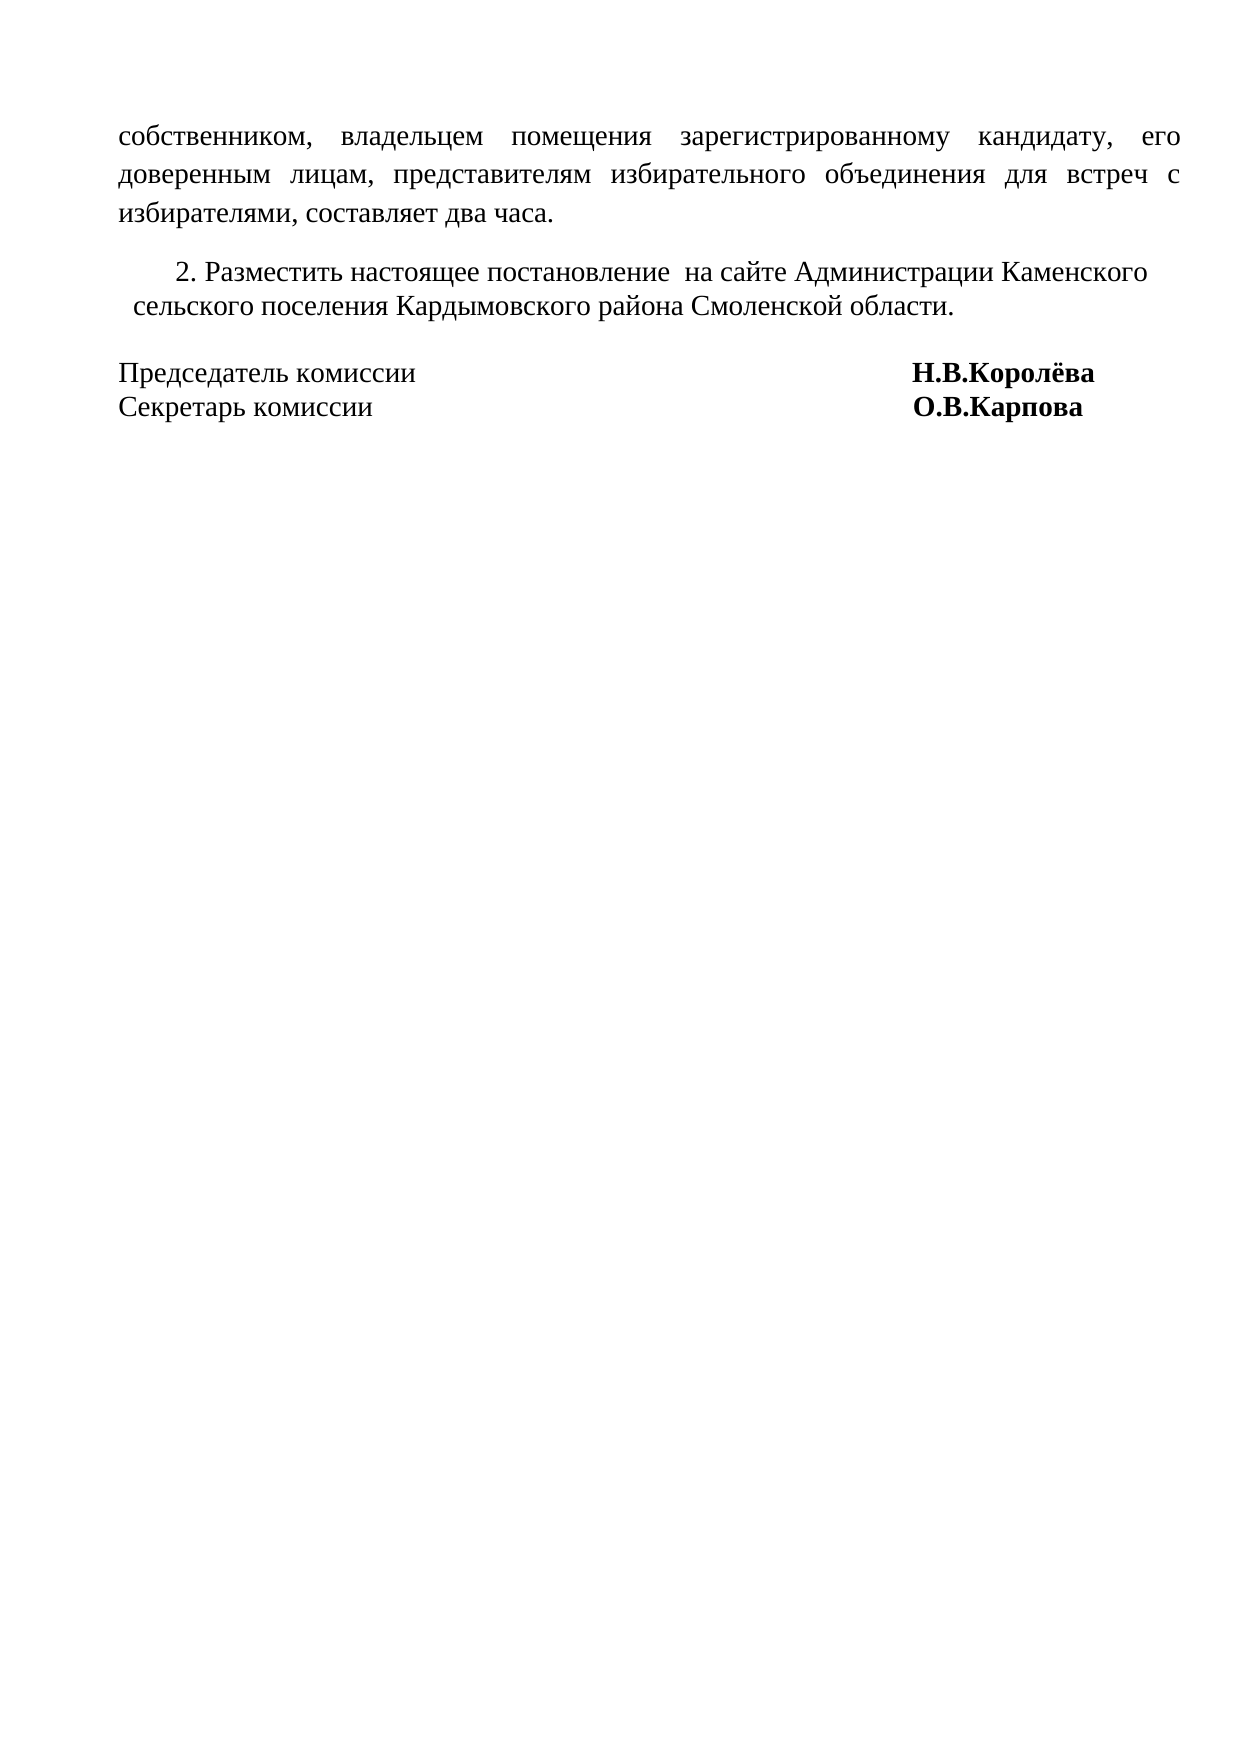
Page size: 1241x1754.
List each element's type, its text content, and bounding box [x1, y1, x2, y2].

text Секретарь комиссии О.В.Карпова [118, 389, 1181, 422]
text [118, 118, 1181, 229]
text 2. Разместить настоящее постановление на сайте Администрации Каменского сельского поселения Кардымовского района Смоленской области. [103, 254, 1181, 322]
text Председатель комиссии Н.В.Королёва [118, 355, 1181, 389]
